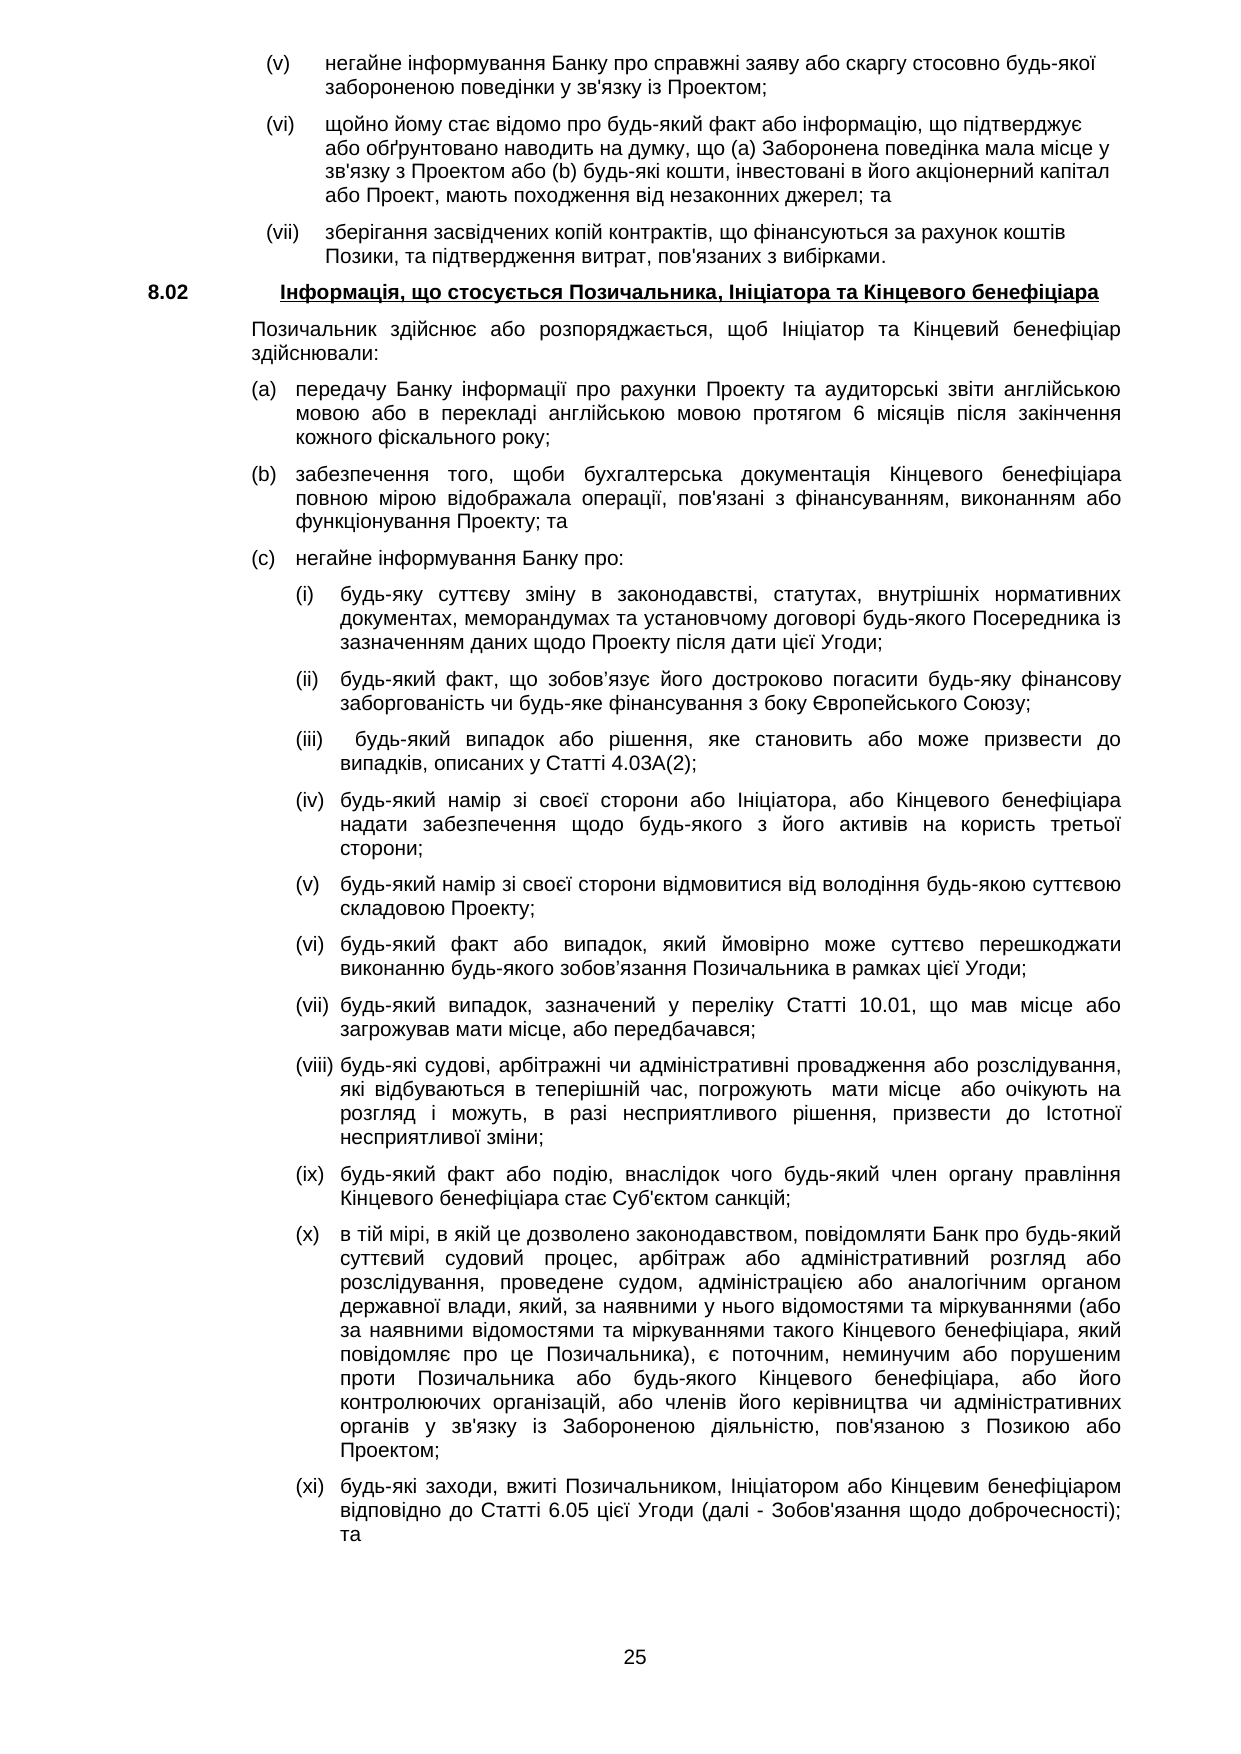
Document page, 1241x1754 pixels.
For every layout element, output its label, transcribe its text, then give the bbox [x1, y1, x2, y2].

text (vii) будь-який випадок, зазначений у переліку Статті 10.01, що мав місце або загрожував мати місце, або передбачався; [295, 993, 1122, 1041]
text (iii) будь-який випадок або рішення, яке становить або може призвести до випадків, описаних у Статті 4.03A(2); [295, 727, 1122, 775]
text (vi) будь-який факт або випадок, який ймовірно може суттєво перешкоджати виконанню будь-якого зобов’язання Позичальника в рамках цієї Угоди; [295, 932, 1122, 980]
text (v) будь-який намір зі своєї сторони відмовитися від володіння будь-якою суттєвою складовою Проекту; [295, 872, 1122, 920]
text (ii) будь-який факт, що зобов’язує його достроково погасити будь-яку фінансову заборгованість чи будь-яке фінансування з боку Європейського Союзу; [295, 667, 1122, 714]
text (v) негайне інформування Банку про справжні заяву або скаргу стосовно будь-якої забороненою поведінки у зв'язку із Проектом; [266, 51, 1122, 99]
subtitle Інформація, що стосується Позичальника, Ініціатора та Кінцевого бенефіціара [148, 280, 1122, 304]
text Позичальник здійснює або розпоряджається, щоб Ініціатор та Кінцевий бенефіціар здійснювали: [251, 317, 1122, 364]
text (viii) будь-які судові, арбітражні чи адміністративні провадження або розслідування, які відбуваються в теперішній час, погрожують мати місце або очікують на розгляд і можуть, в разі несприятливого рішення, призвести до Істотної несприятливої зміни; [295, 1053, 1122, 1149]
text (b) забезпечення того, щоби бухгалтерська документація Кінцевого бенефіціара повною мірою відображала операції, пов'язані з фінансуванням, виконанням або функціонування Проекту; та [251, 461, 1122, 533]
text (iv) будь-який намір зі своєї сторони або Ініціатора, або Кінцевого бенефіціара надати забезпечення щодо будь-якого з його активів на користь третьої сторони; [295, 787, 1122, 859]
text (a) передачу Банку інформації про рахунки Проекту та аудиторські звіти англійською мовою або в перекладі англійською мовою протягом 6 місяців після закінчення кожного фіскального року; [251, 377, 1122, 449]
text (ix) будь-який факт або подію, внаслідок чого будь-який член органу правління Кінцевого бенефіціара стає Суб'єктом санкцій; [295, 1161, 1122, 1209]
text (x) в тій мірі, в якій це дозволено законодавством, повідомляти Банк про будь-який суттєвий судовий процес, арбітраж або адміністративний розгляд або розслідування, проведене судом, адміністрацією або аналогічним органом державної влади, який, за наявними у нього відомостями та міркуваннями (або за наявними відомостями та міркуваннями такого Кінцевого бенефіціара, який повідомляє про це Позичальника), є поточним, неминучим або порушеним проти Позичальника або будь-якого Кінцевого бенефіціара, або його контролюючих організацій, або членів його керівництва чи адміністративних органів у зв'язку із Забороненою діяльністю, пов'язаною з Позикою або Проектом; [295, 1222, 1122, 1461]
text (xi) будь-які заходи, вжиті Позичальником, Ініціатором або Кінцевим бенефіціаром відповідно до Статті 6.05 цієї Угоди (далі - Зобов'язання щодо доброчесності); та [295, 1474, 1122, 1546]
text (i) будь-яку суттєву зміну в законодавстві, статутах, внутрішніх нормативних документах, меморандумах та установчому договорі будь-якого Посередника із зазначенням даних щодо Проекту після дати цієї Угоди; [295, 582, 1122, 654]
text (vii) зберігання засвідчених копій контрактів, що фінансуються за рахунок коштів Позики, та підтвердження витрат, пов'язаних з вибірками. [266, 220, 1122, 268]
text (vi) щойно йому стає відомо про будь-який факт або інформацію, що підтверджує або обґрунтовано наводить на думку, що (а) Заборонена поведінка мала місце у зв'язку з Проектом або (b) будь-які кошти, інвестовані в його акціонерний капітал або Проект, мають походження від незаконних джерел; та [266, 111, 1122, 207]
text (c) негайне інформування Банку про: [251, 546, 1122, 570]
